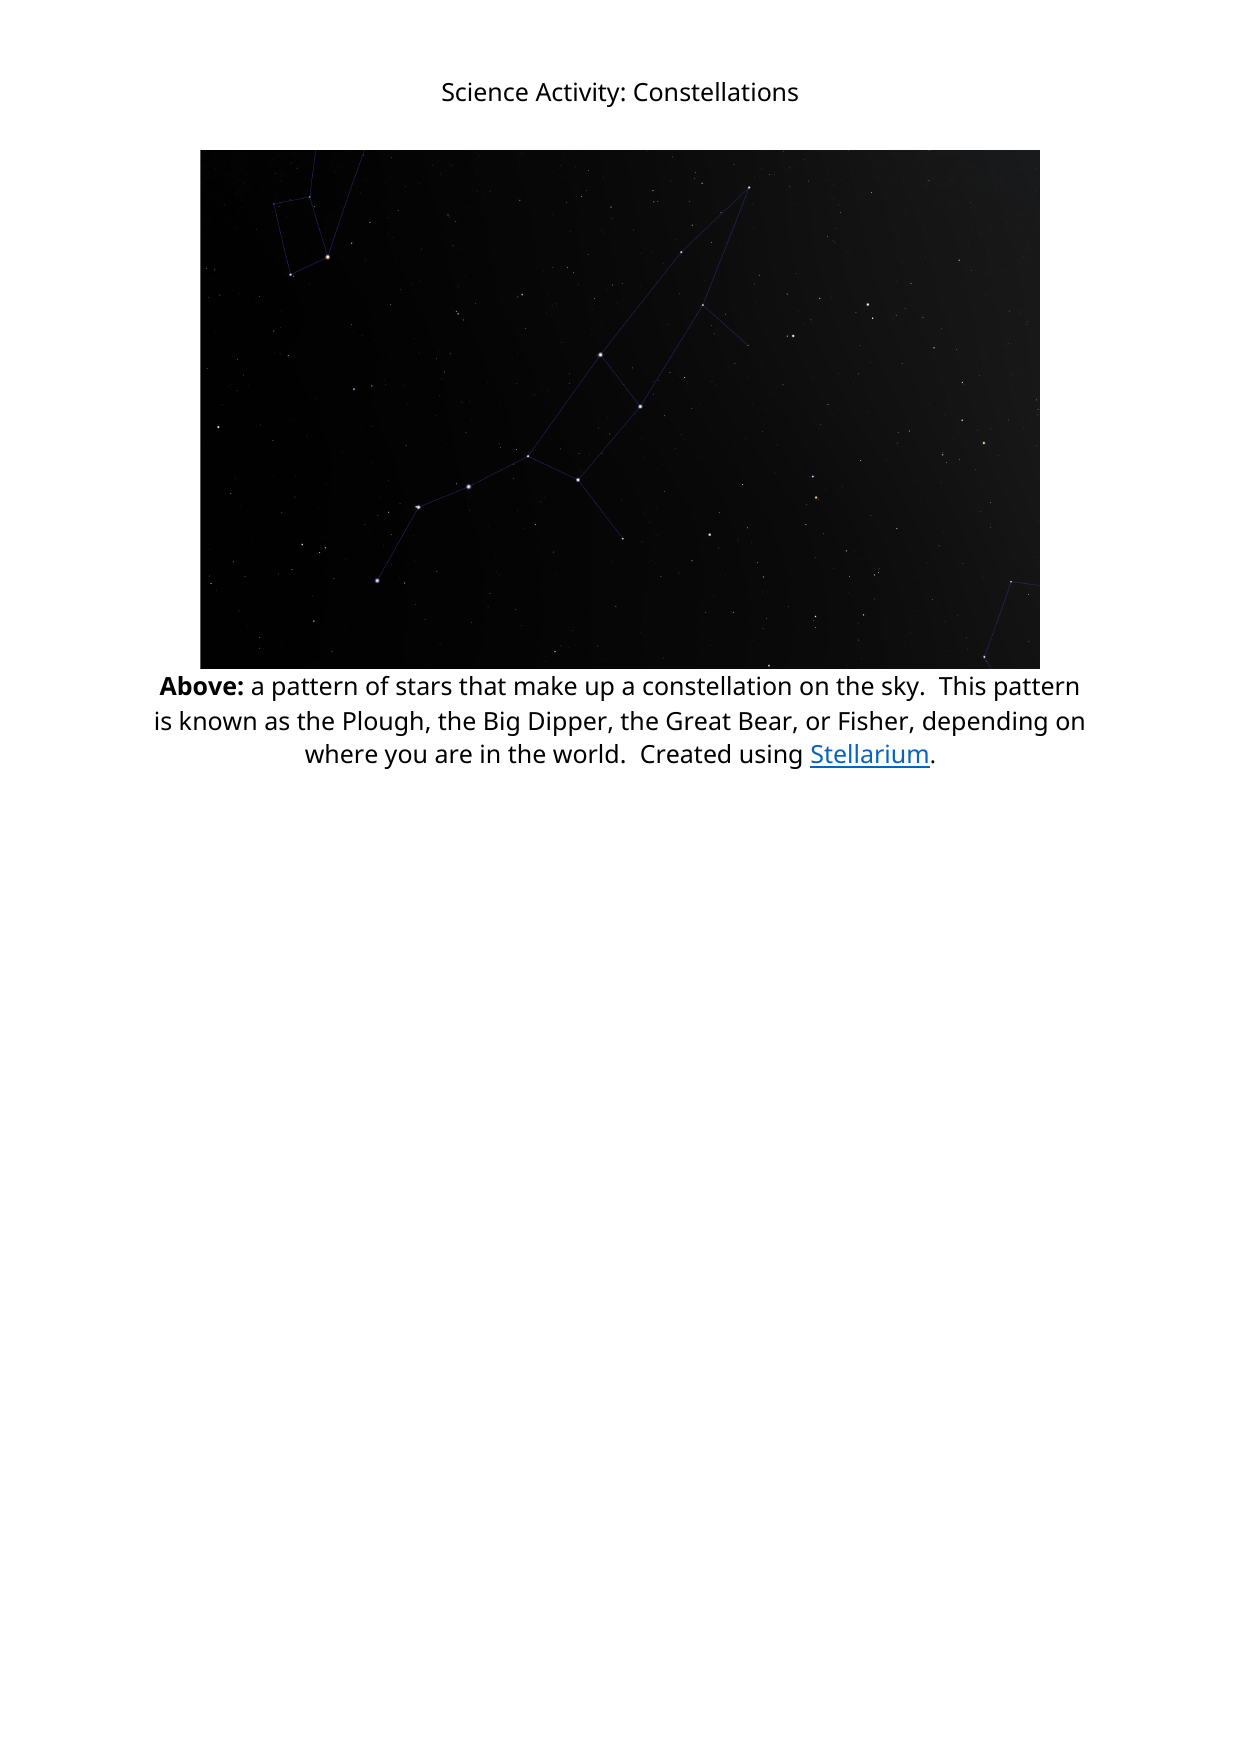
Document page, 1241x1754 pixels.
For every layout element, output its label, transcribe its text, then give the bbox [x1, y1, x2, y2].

text Above: a pattern of stars that make up a constellation on the sky. This pattern is known as the Plough, the Big Dipper, the Great Bear, or Fisher, depending on where you are in the world. Created using Stellarium. [150, 669, 1090, 771]
picture [200, 150, 1040, 669]
